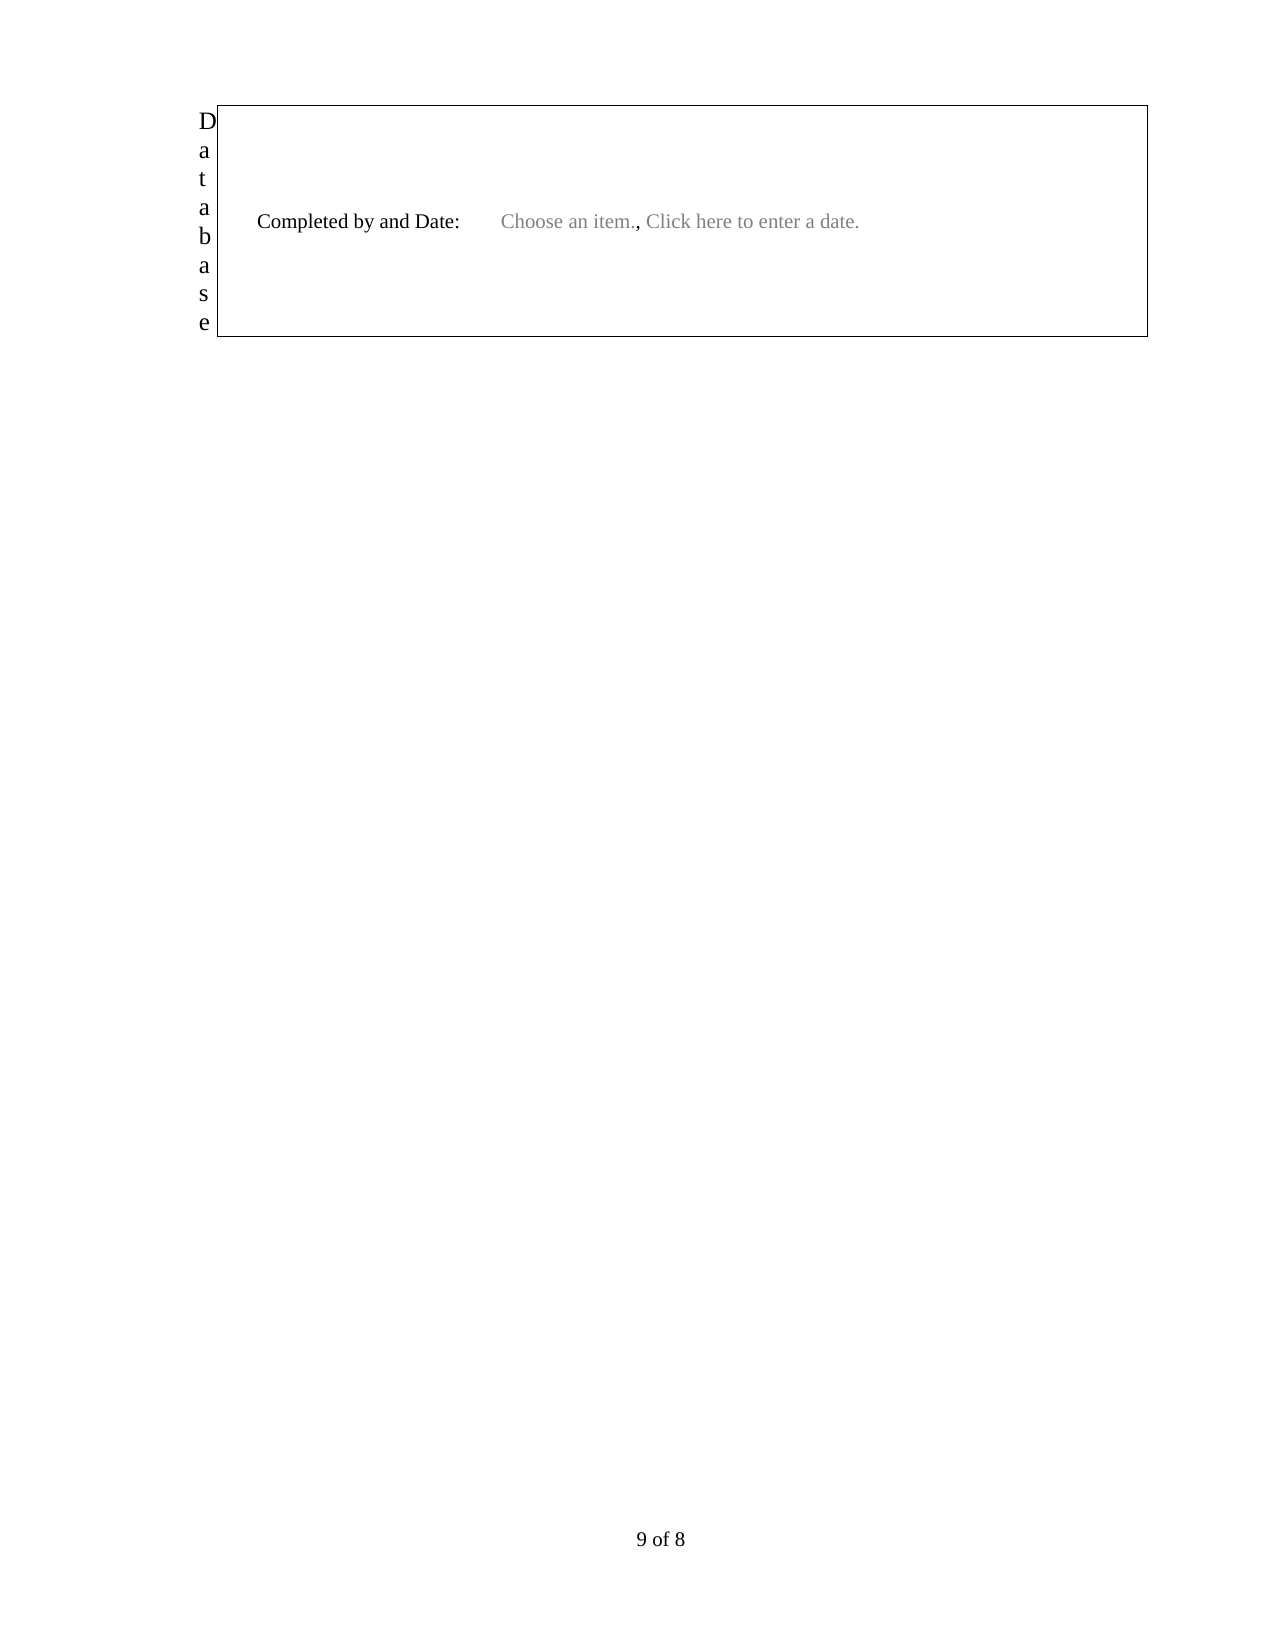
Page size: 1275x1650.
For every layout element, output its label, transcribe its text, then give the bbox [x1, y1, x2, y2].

table_cell [188, 105, 217, 336]
table_cell , [489, 106, 1147, 336]
table_cell [218, 106, 246, 336]
table_cell Completed by and Date: [246, 106, 489, 336]
